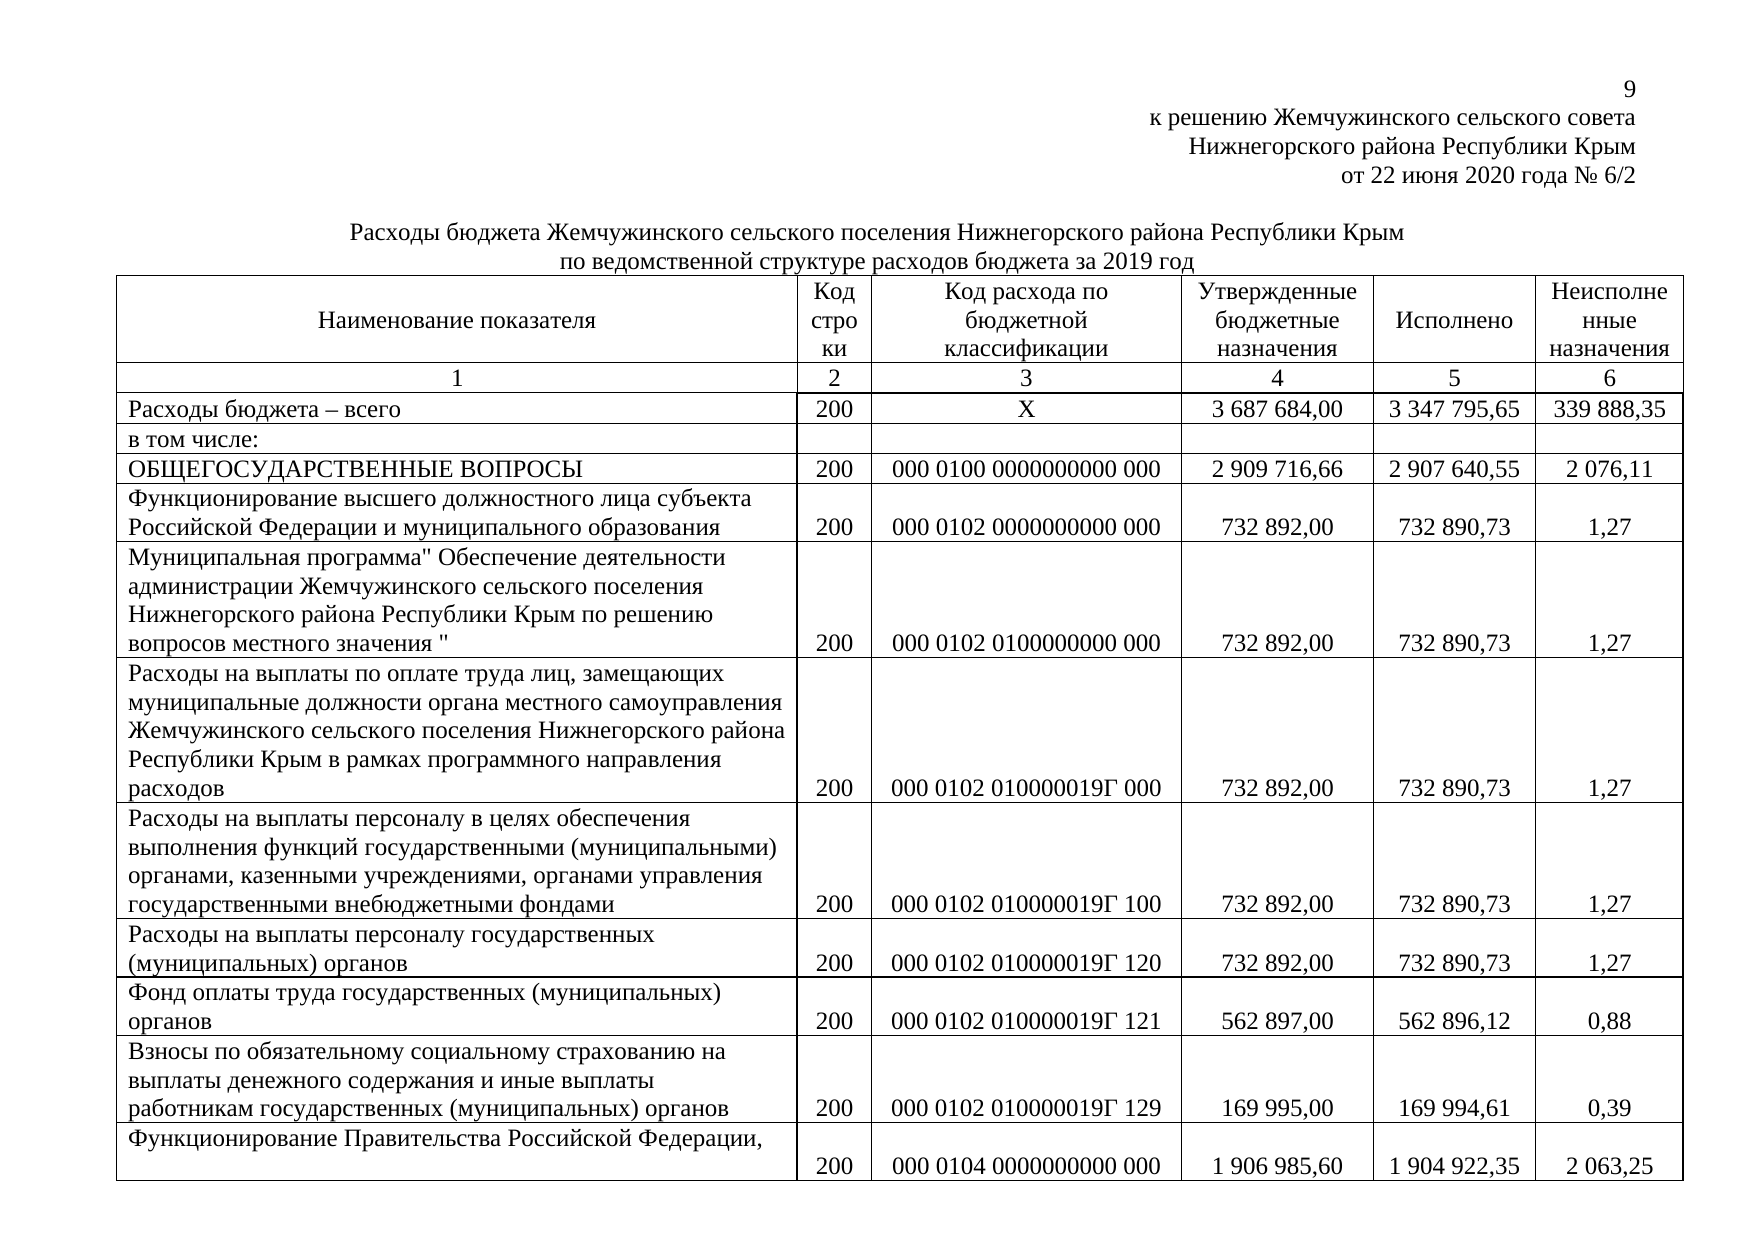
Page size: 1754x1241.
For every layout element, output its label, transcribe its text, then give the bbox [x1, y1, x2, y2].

table_cell Взносы по обязательному социальному страхованию на выплаты денежного содержания и иные выплаты работникам государственных (муниципальных) органов [117, 1036, 796, 1122]
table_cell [872, 1123, 1181, 1180]
table_cell 3 [872, 363, 1181, 392]
table_cell Муниципальная программа" Обеспечение деятельности администрации Жемчужинского сельского поселения Нижнегорского района Республики Крым по решению вопросов местного значения " [117, 542, 796, 657]
table_cell [1182, 424, 1373, 453]
table_cell 000 0102 0100000000 000 [872, 542, 1181, 657]
table_cell 000 0100 0000000000 000 [872, 454, 1181, 482]
table_cell 2 076,11 [1536, 454, 1682, 482]
table_cell 732 890,73 [1374, 484, 1535, 541]
table_cell 732 892,00 [1182, 803, 1373, 918]
table_cell 000 0102 0000000000 000 [872, 484, 1181, 541]
table_cell 200 [798, 542, 871, 657]
table_cell 732 892,00 [1182, 658, 1373, 802]
table_cell 732 890,73 [1374, 803, 1535, 918]
table_cell 6 [1536, 363, 1683, 392]
table_cell 732 890,73 [1374, 919, 1535, 976]
table_cell 000 0102 010000019Г 121 [872, 978, 1181, 1035]
table_header Код строки [798, 276, 871, 362]
text Расходы бюджета Жемчужинского сельского поселения Нижнегорского района Республики Крым [118, 217, 1636, 246]
text от 22 июня 2020 года № 6/2 [118, 160, 1636, 189]
table_cell 732 890,73 [1374, 658, 1535, 802]
table_cell 000 0102 010000019Г 000 [872, 658, 1181, 802]
text Нижнегорского района Республики Крым [118, 131, 1636, 160]
table_header Утвержденные бюджетные назначения [1182, 276, 1373, 362]
table_cell 0,88 [1536, 978, 1682, 1035]
table_cell 1,27 [1536, 919, 1682, 976]
table_cell 200 [798, 919, 871, 976]
table_header Наименование показателя [117, 276, 797, 362]
table_cell [1374, 424, 1535, 453]
table_cell 1,27 [1536, 658, 1682, 802]
table_cell 2 063,25 [1536, 1123, 1682, 1180]
table_header Неисполненные назначения [1536, 276, 1683, 362]
table_cell 200 [798, 1123, 871, 1180]
table_cell 200 [798, 1036, 871, 1122]
table_cell 2 909 716,66 [1182, 454, 1373, 482]
table_cell 1 906 985,60 [1182, 1123, 1373, 1180]
table_cell [872, 424, 1181, 453]
table_cell 200 [798, 394, 871, 423]
table_cell 2 907 640,55 [1374, 454, 1535, 482]
table_cell [798, 424, 871, 453]
table_cell 339 888,35 [1536, 394, 1682, 423]
table_cell Фонд оплаты труда государственных (муниципальных) органов [117, 978, 796, 1035]
table_cell 169 994,61 [1374, 1036, 1535, 1122]
table_cell 000 0102 010000019Г 129 [872, 1036, 1181, 1122]
table_header Исполнено [1374, 276, 1535, 362]
table_cell 169 995,00 [1182, 1036, 1373, 1122]
table_header Код расхода по бюджетной классификации [872, 276, 1181, 362]
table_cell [117, 1123, 796, 1180]
table_cell 3 347 795,65 [1374, 394, 1535, 423]
table_cell 1,27 [1536, 542, 1682, 657]
table_cell Расходы на выплаты по оплате труда лиц, замещающих муниципальные должности органа местного самоуправления Жемчужинского сельского поселения Нижнегорского района Республики Крым в рамках программного направления расходов [117, 658, 796, 802]
table_cell 200 [798, 484, 871, 541]
table_cell Расходы на выплаты персоналу государственных (муниципальных) органов [117, 919, 796, 976]
table_cell 732 892,00 [1182, 542, 1373, 657]
table_cell в том числе: [117, 424, 796, 453]
table_cell X [872, 394, 1181, 423]
table_cell 562 897,00 [1182, 978, 1373, 1035]
table_cell 200 [798, 978, 871, 1035]
table_cell 732 890,73 [1374, 542, 1535, 657]
table_cell ОБЩЕГОСУДАРСТВЕННЫЕ ВОПРОСЫ [117, 454, 796, 482]
table_cell Расходы на выплаты персоналу в целях обеспечения выполнения функций государственными (муниципальными) органами, казенными учреждениями, органами управления государственными внебюджетными фондами [117, 803, 796, 918]
table_cell 1,27 [1536, 484, 1682, 541]
table_cell 3 687 684,00 [1182, 394, 1373, 423]
table_cell [1536, 424, 1682, 453]
table_cell 200 [798, 454, 871, 482]
table_cell 2 [798, 363, 871, 392]
table_cell 200 [798, 658, 871, 802]
table_cell 4 [1182, 363, 1373, 392]
table_cell 562 896,12 [1374, 978, 1535, 1035]
table_cell 200 [798, 803, 871, 918]
table_cell 0,39 [1536, 1036, 1682, 1122]
table_cell 000 0102 010000019Г 120 [872, 919, 1181, 976]
table_cell 732 892,00 [1182, 484, 1373, 541]
table_cell 732 892,00 [1182, 919, 1373, 976]
text к решению Жемчужинского сельского совета [118, 102, 1636, 131]
table_cell Функционирование высшего должностного лица субъекта Российской Федерации и муниципального образования [117, 484, 796, 541]
table_cell 1 904 922,35 [1374, 1123, 1535, 1180]
table_cell 1 [117, 363, 797, 392]
table_cell Расходы бюджета – всего [117, 393, 796, 423]
text по ведомственной структуре расходов бюджета за 2019 год [118, 246, 1636, 275]
table_cell 1,27 [1536, 803, 1682, 918]
table_cell 5 [1374, 363, 1535, 392]
table_cell 000 0102 010000019Г 100 [872, 803, 1181, 918]
